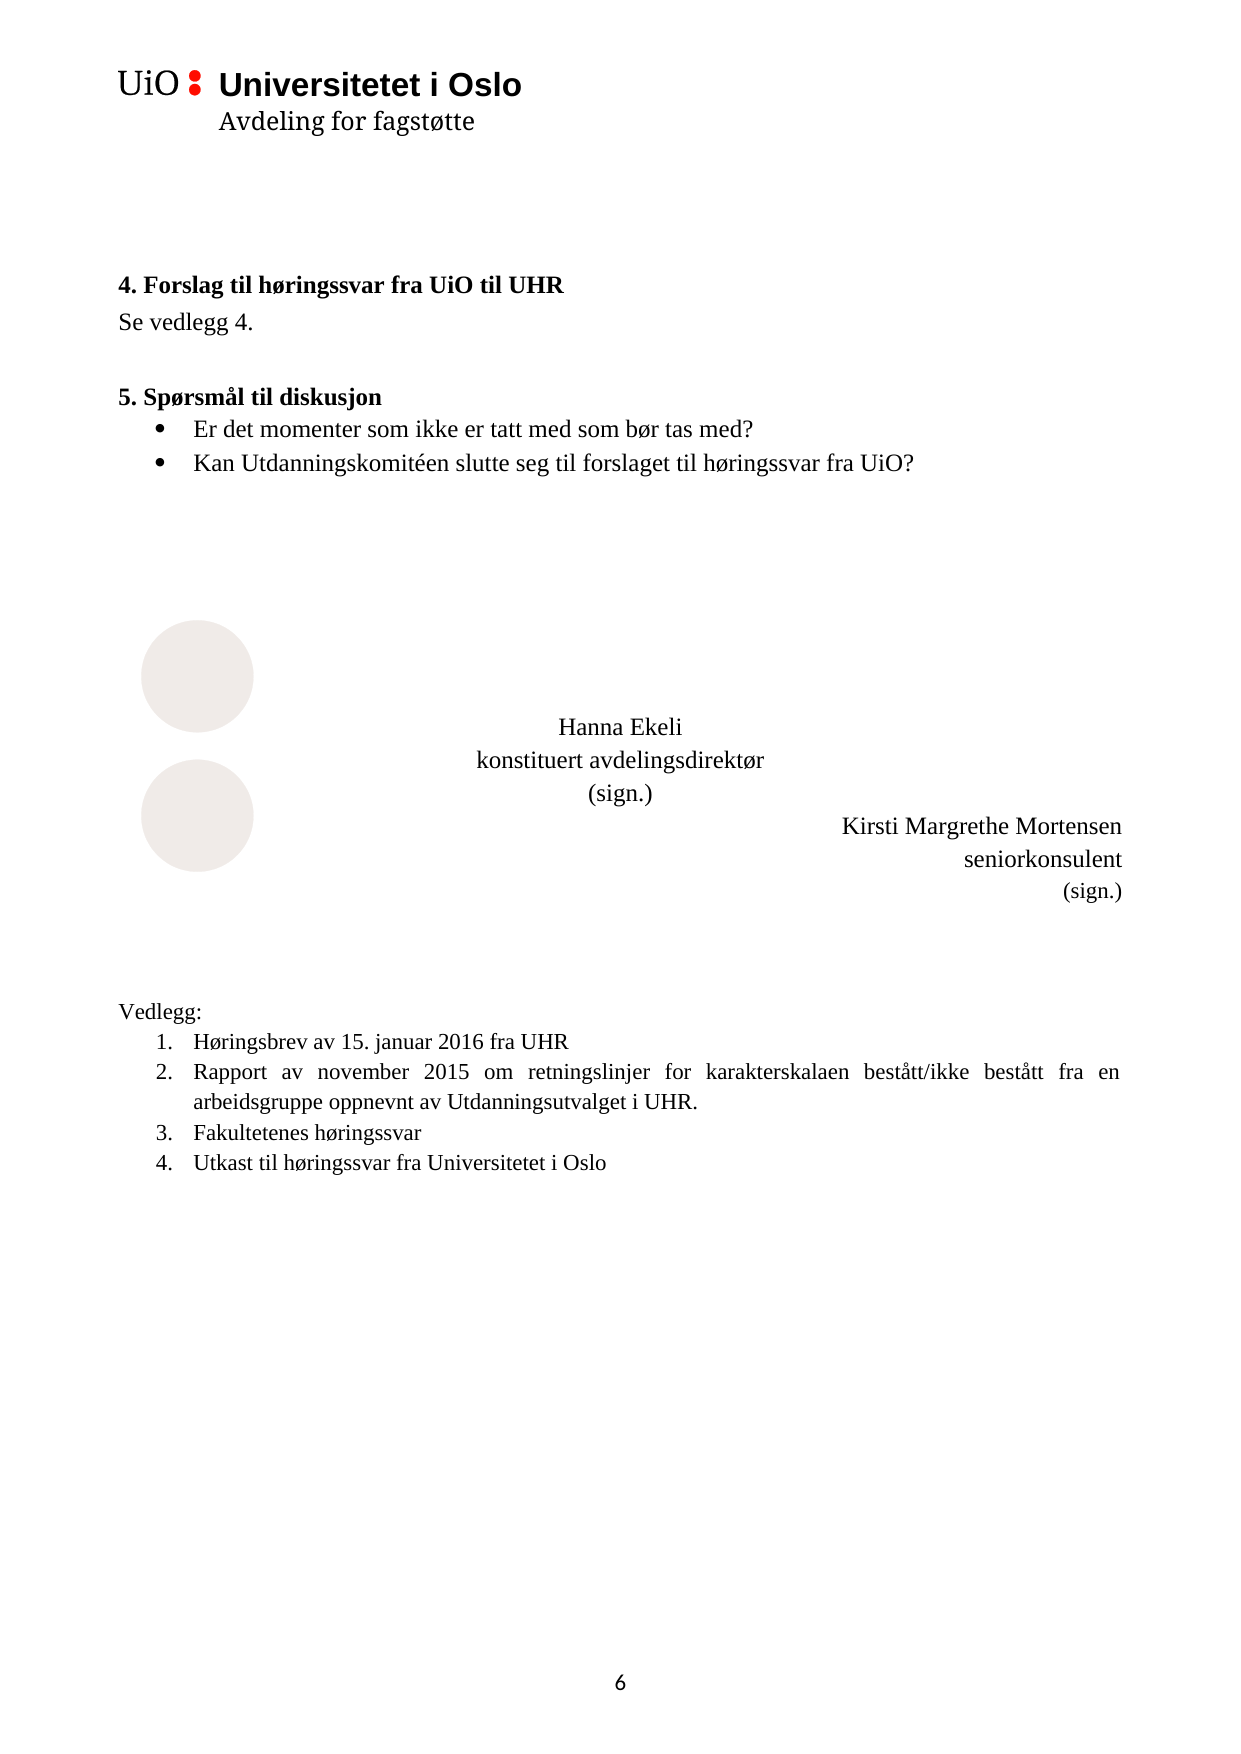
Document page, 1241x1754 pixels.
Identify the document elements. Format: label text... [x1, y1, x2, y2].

list Utkast til høringssvar fra Universitetet i Oslo [156, 1149, 1122, 1175]
list Fakultetenes høringssvar [156, 1118, 1122, 1145]
list Kan Utdanningskomitéen slutte seg til forslaget til høringssvar fra UiO? [156, 448, 1122, 476]
list Er det momenter som ikke er tatt med som bør tas med? [156, 414, 1122, 443]
text Vedlegg: [118, 998, 1122, 1024]
text 5. Spørsmål til diskusjon [118, 382, 1122, 410]
text 4. Forslag til høringssvar fra UiO til UHR [118, 270, 1122, 299]
list Høringsbrev av 15. januar 2016 fra UHR [156, 1028, 1122, 1054]
text Se vedlegg 4. [118, 307, 1122, 336]
text Kirsti Margrethe Mortensen [118, 811, 1122, 839]
text konstituert avdelingsdirektør [118, 745, 1122, 773]
text seniorkonsulent [709, 844, 1122, 873]
text (sign.) [709, 877, 1122, 903]
list Rapport av november 2015 om retningslinjer for karakterskalaen bestått/ikke bestått fra en arbeidsgruppe oppnevnt av Utdanningsutvalget i UHR. [156, 1058, 1122, 1115]
text (sign.) [118, 778, 1122, 807]
text Hanna Ekeli [118, 712, 1122, 741]
